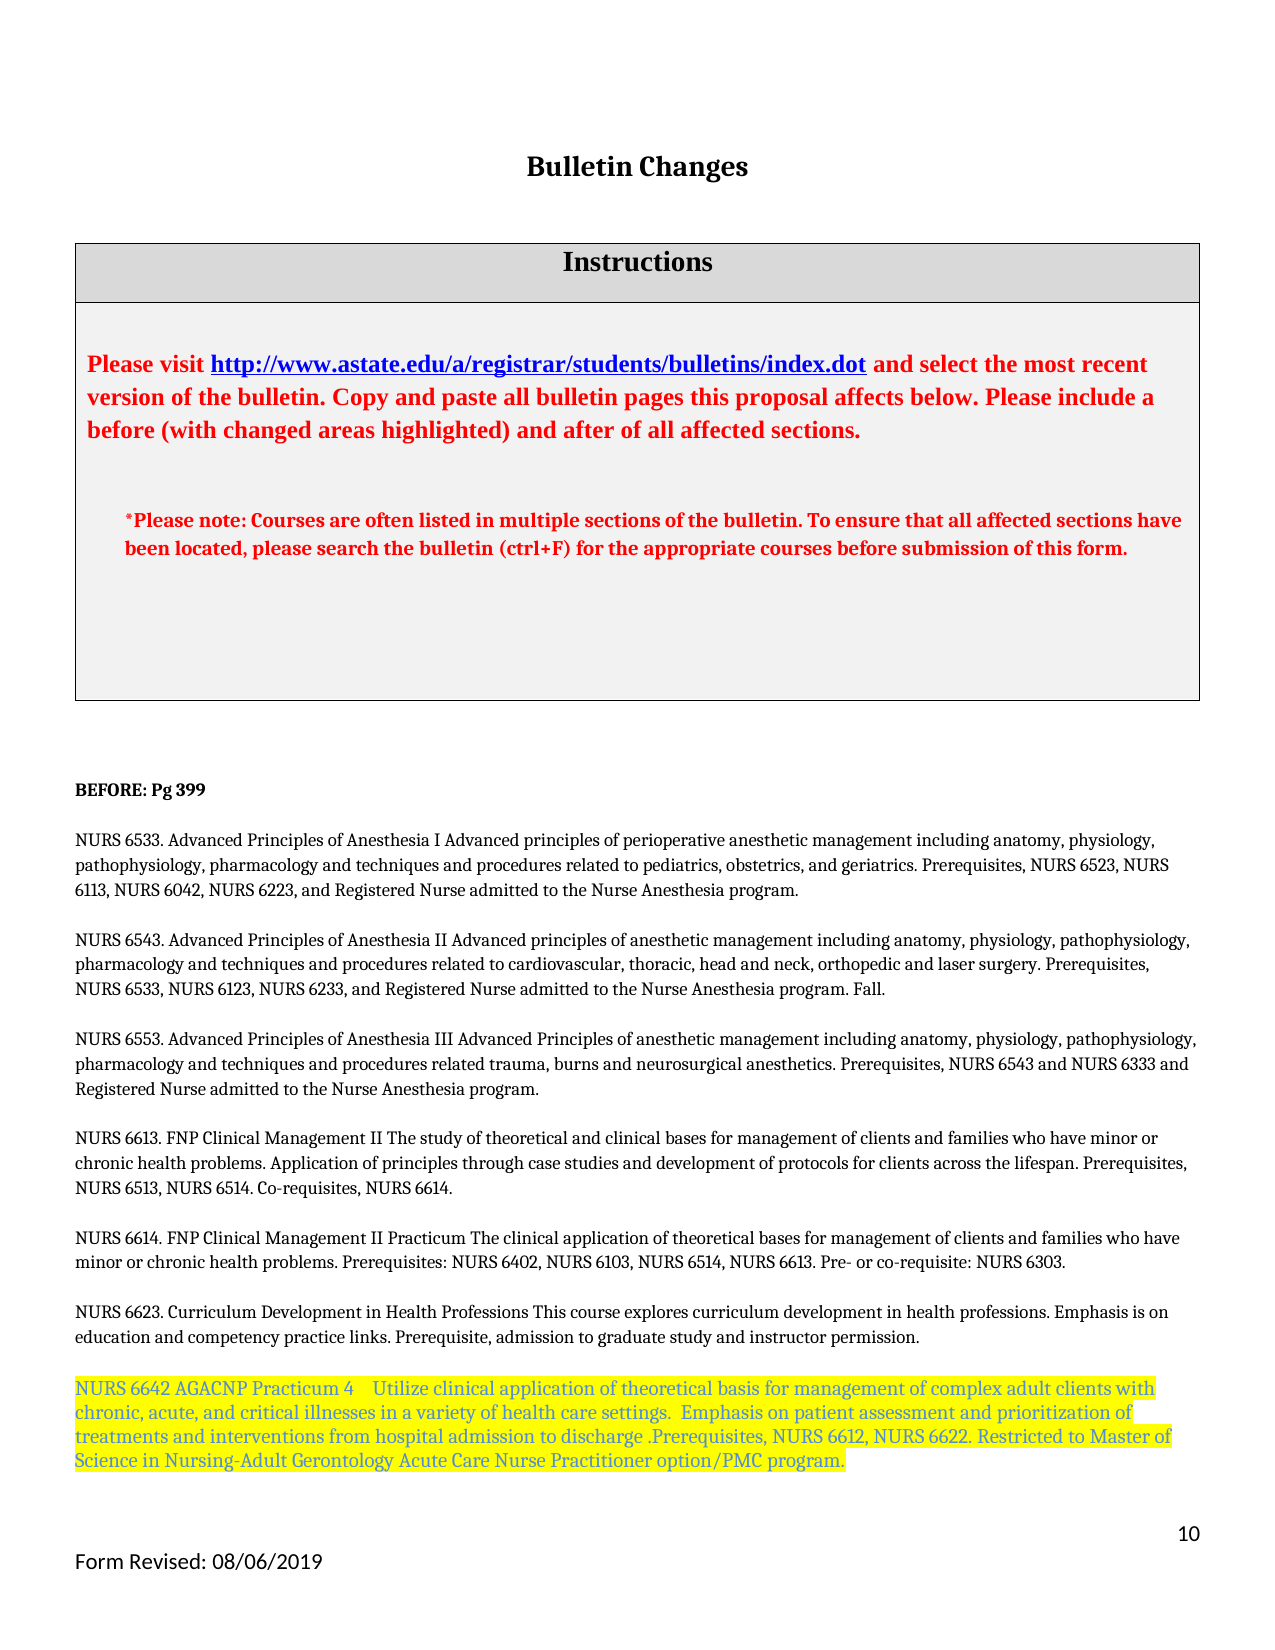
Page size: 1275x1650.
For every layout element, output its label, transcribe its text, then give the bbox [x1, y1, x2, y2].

text NURS 6623. Curriculum Development in Health Professions This course explores curriculum development in health professions. Emphasis is on education and competency practice links. Prerequisite, admission to graduate study and instructor permission. [75, 1302, 1200, 1348]
text NURS 6613. FNP Clinical Management II The study of theoretical and clinical bases for management of clients and families who have minor or chronic health problems. Application of principles through case studies and development of protocols for clients across the lifespan. Prerequisites, NURS 6513, NURS 6514. Co-requisites, NURS 6614. [75, 1128, 1200, 1199]
text NURS 6614. FNP Clinical Management II Practicum The clinical application of theoretical bases for management of clients and families who have minor or chronic health problems. Prerequisites: NURS 6402, NURS 6103, NURS 6514, NURS 6613. Pre- or co-requisite: NURS 6303. [75, 1227, 1200, 1273]
text NURS 6533. Advanced Principles of Anesthesia I Advanced principles of perioperative anesthetic management including anatomy, physiology, pathophysiology, pharmacology and techniques and procedures related to pediatrics, obstetrics, and geriatrics. Prerequisites, NURS 6523, NURS 6113, NURS 6042, NURS 6223, and Registered Nurse admitted to the Nurse Anesthesia program. [75, 830, 1200, 901]
text NURS 6553. Advanced Principles of Anesthesia III Advanced Principles of anesthetic management including anatomy, physiology, pathophysiology, pharmacology and techniques and procedures related trauma, burns and neurosurgical anesthetics. Prerequisites, NURS 6543 and NURS 6333 and Registered Nurse admitted to the Nurse Anesthesia program. [75, 1028, 1200, 1099]
text NURS 6642 AGACNP Practicum 4 Utilize clinical application of theoretical basis for management of complex adult clients with chronic, acute, and critical illnesses in a variety of health care settings. Emphasis on patient assessment and prioritization of treatments and interventions from hospital admission to discharge .Prerequisites, NURS 6612, NURS 6622. Restricted to Master of Science in Nursing-Adult Gerontology Acute Care Nurse Practitioner option/PMC program. [846, 1376, 1200, 1472]
table_header Instructions [76, 244, 1199, 302]
text NURS 6543. Advanced Principles of Anesthesia II Advanced principles of anesthetic management including anatomy, physiology, pathophysiology, pharmacology and techniques and procedures related to cardiovascular, thoracic, head and neck, orthopedic and laser surgery. Prerequisites, NURS 6533, NURS 6123, NURS 6233, and Registered Nurse admitted to the Nurse Anesthesia program. Fall. [75, 929, 1200, 1000]
text BEFORE: Pg 399 [75, 780, 1200, 801]
table_cell Please visit http://www.astate.edu/a/registrar/students/bulletins/index.dot and select the most recent version of the bulletin. Copy and paste all bulletin pages this proposal affects below. Please include a before (with changed areas highlighted) and after of all affected sections. *Please note: Courses are often listed in multiple sections of the bulletin. To ensure that all affected sections have been located, please search the bulletin (ctrl+F) for the appropriate courses before submission of this form. [76, 303, 1199, 699]
text Bulletin Changes [75, 150, 1200, 183]
